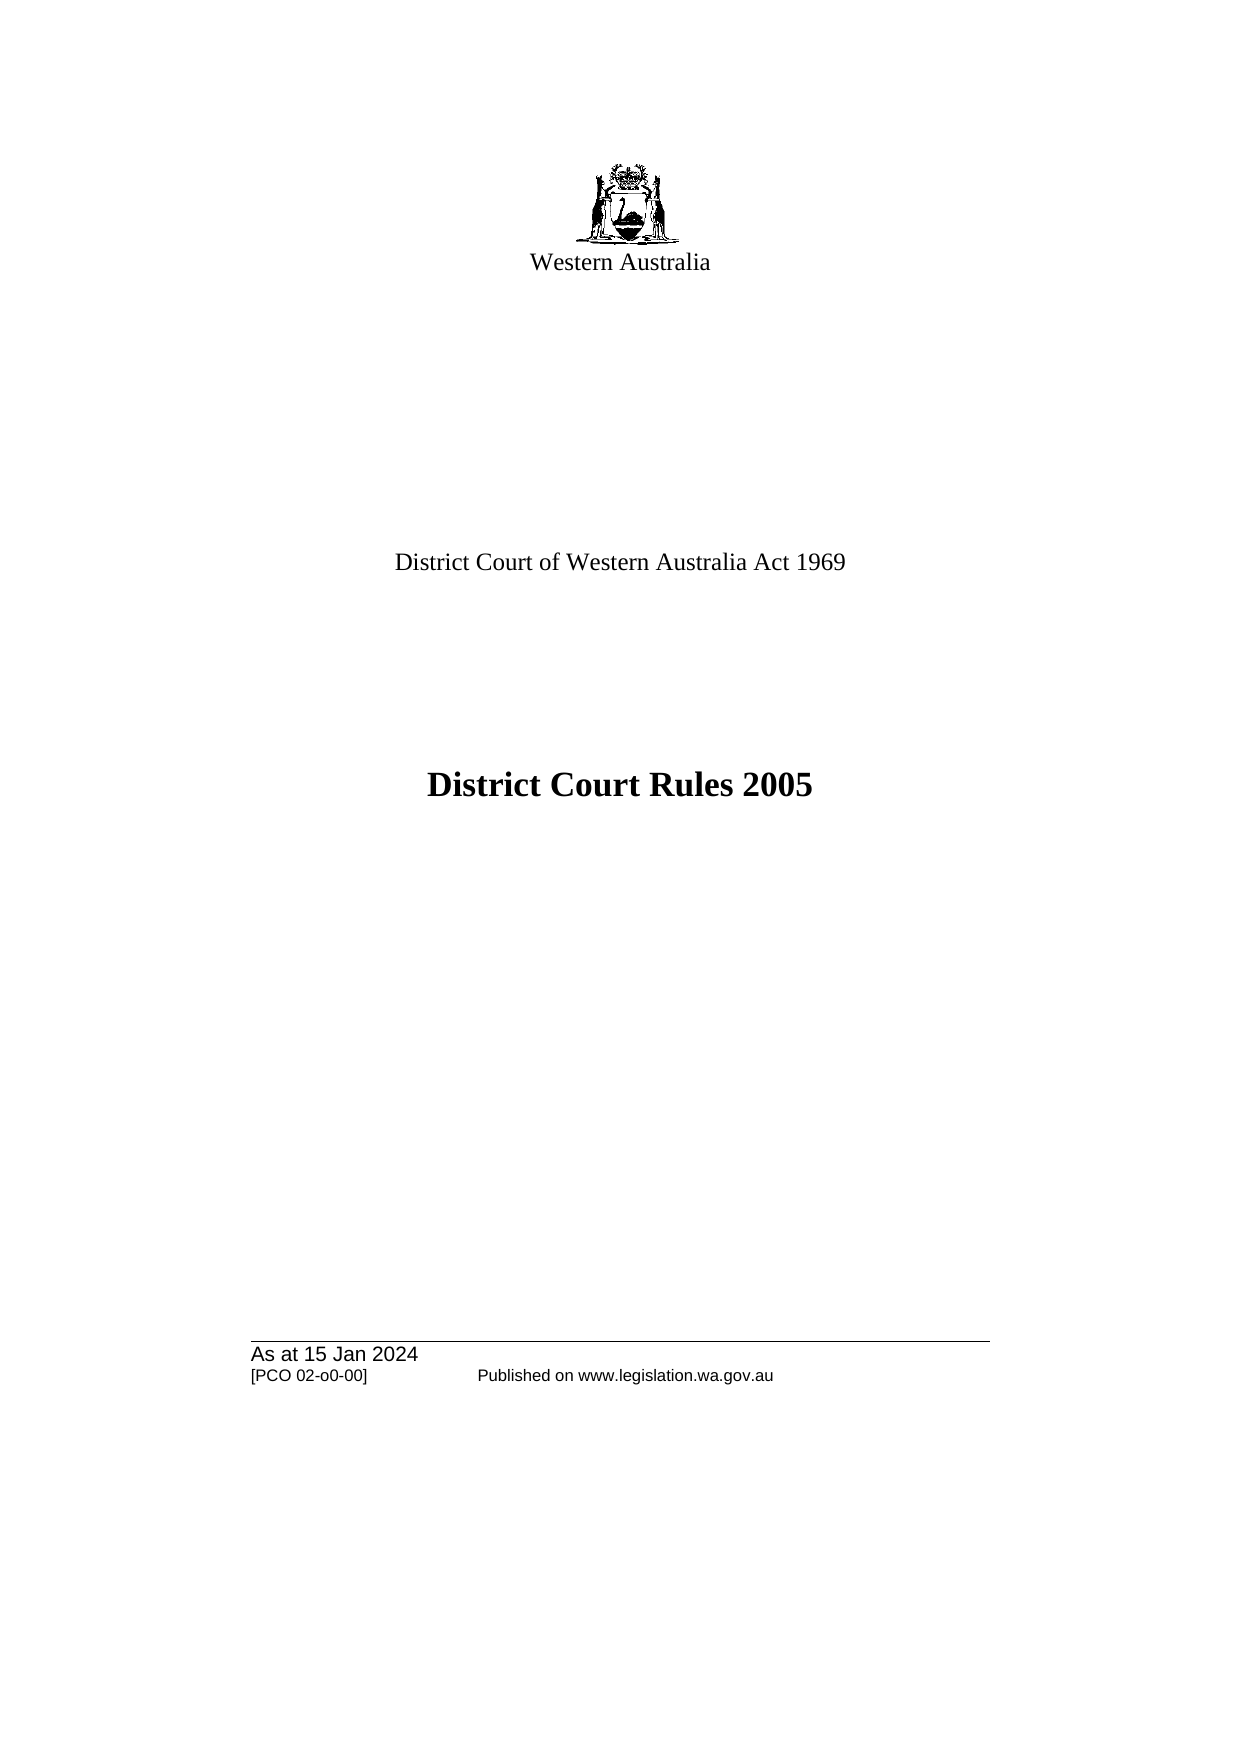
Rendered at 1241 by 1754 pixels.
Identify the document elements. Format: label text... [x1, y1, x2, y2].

picture [575, 162, 679, 246]
text District Court of Western Australia Act 1969 [251, 547, 990, 576]
text District Court Rules 2005 [251, 763, 990, 804]
text Western Australia [251, 247, 990, 276]
